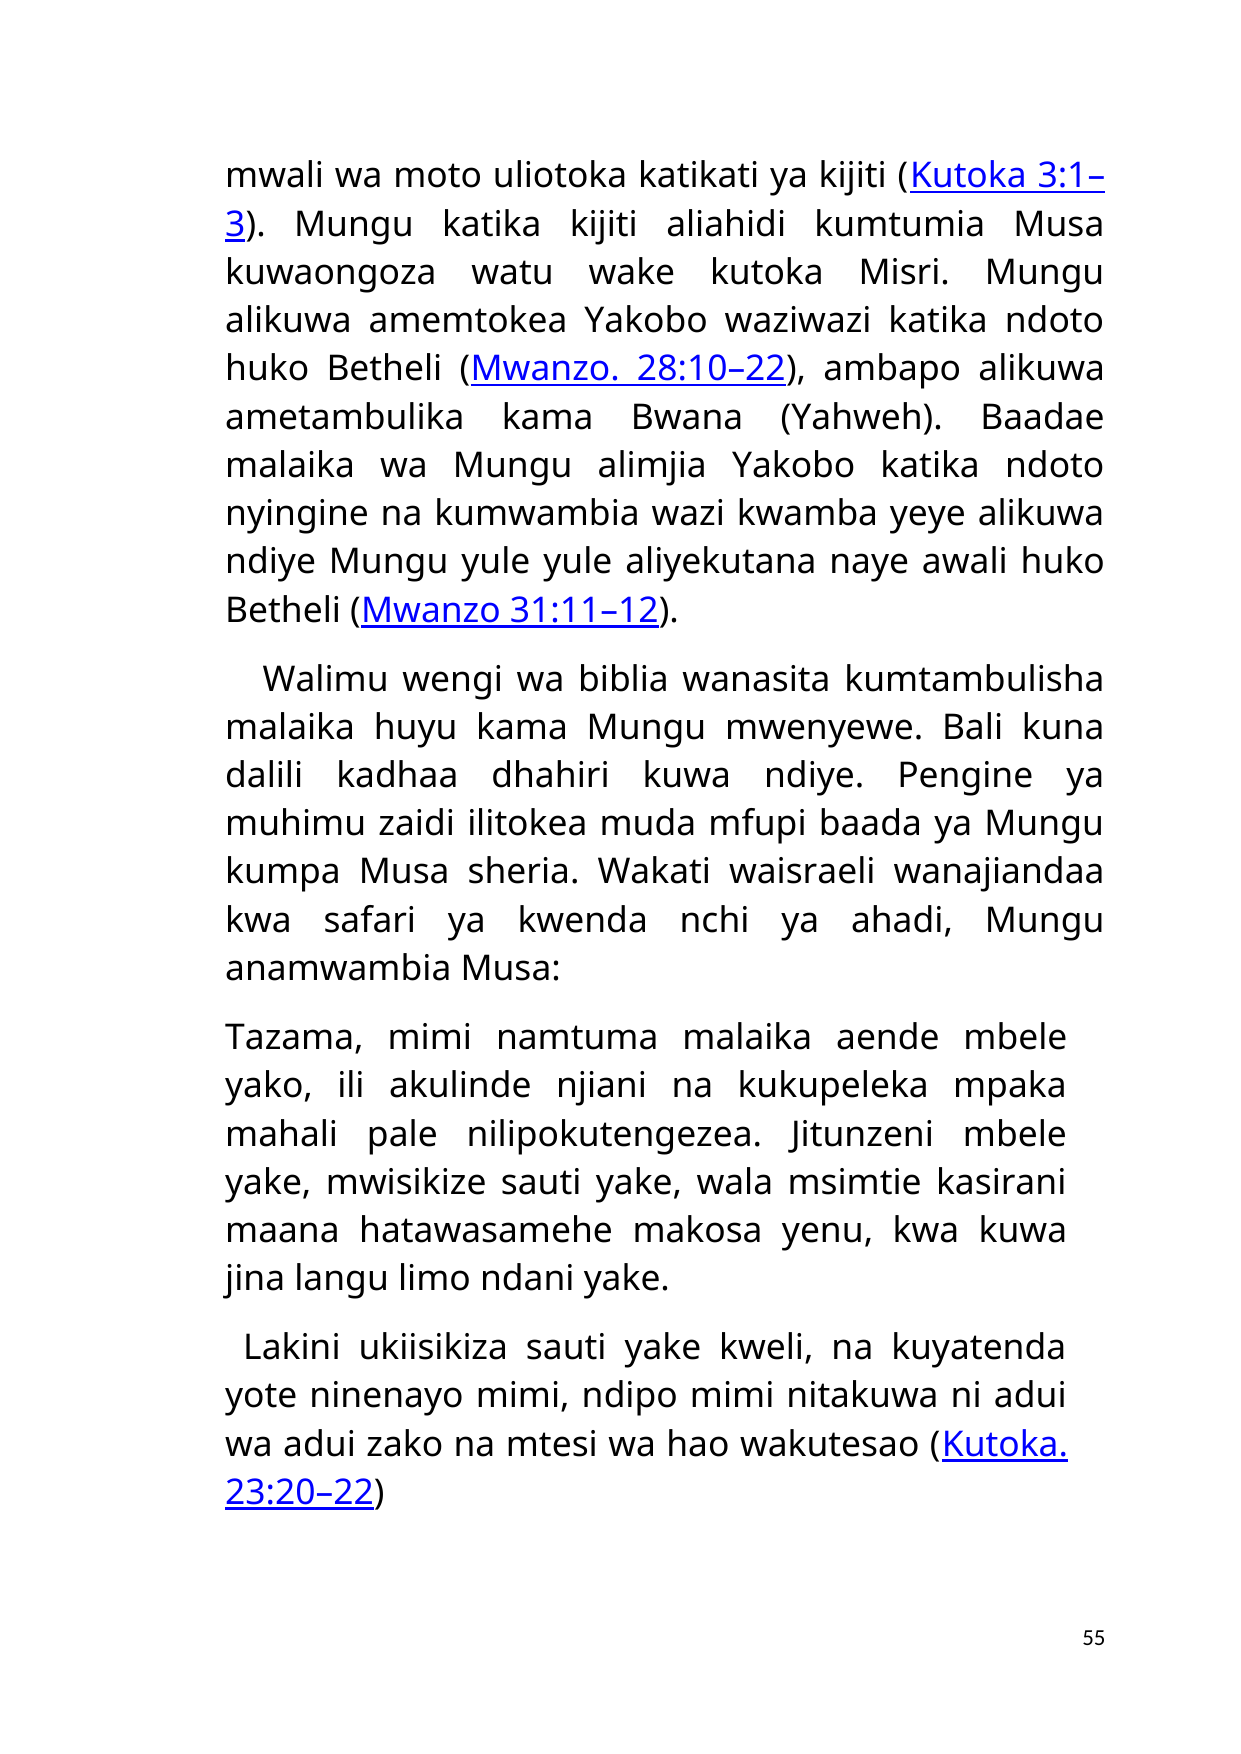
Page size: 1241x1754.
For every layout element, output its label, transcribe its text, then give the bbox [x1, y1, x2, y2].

text Walimu wengi wa biblia wanasita kumtambulisha malaika huyu kama Mungu mwenyewe. Bali kuna dalili kadhaa dhahiri kuwa ndiye. Pengine ya muhimu zaidi ilitokea muda mfupi baada ya Mungu kumpa Musa sheria. Wakati waisraeli wanajiandaa kwa safari ya kwenda nchi ya ahadi, Mungu anamwambia Musa: [225, 653, 1105, 991]
text Lakini ukiisikiza sauti yake kweli, na kuyatenda yote ninenayo mimi, ndipo mimi nitakuwa ni adui wa adui zako na mtesi wa hao wakutesao (Kutoka. 23:20–22) [225, 1322, 1068, 1515]
text Tazama, mimi namtuma malaika aende mbele yako, ili akulinde njiani na kukupeleka mpaka mahali pale nilipokutengezea. Jitunzeni mbele yake, mwisikize sauti yake, wala msimtie kasirani maana hatawasamehe makosa yenu, kwa kuwa jina langu limo ndani yake. [225, 1012, 1068, 1301]
